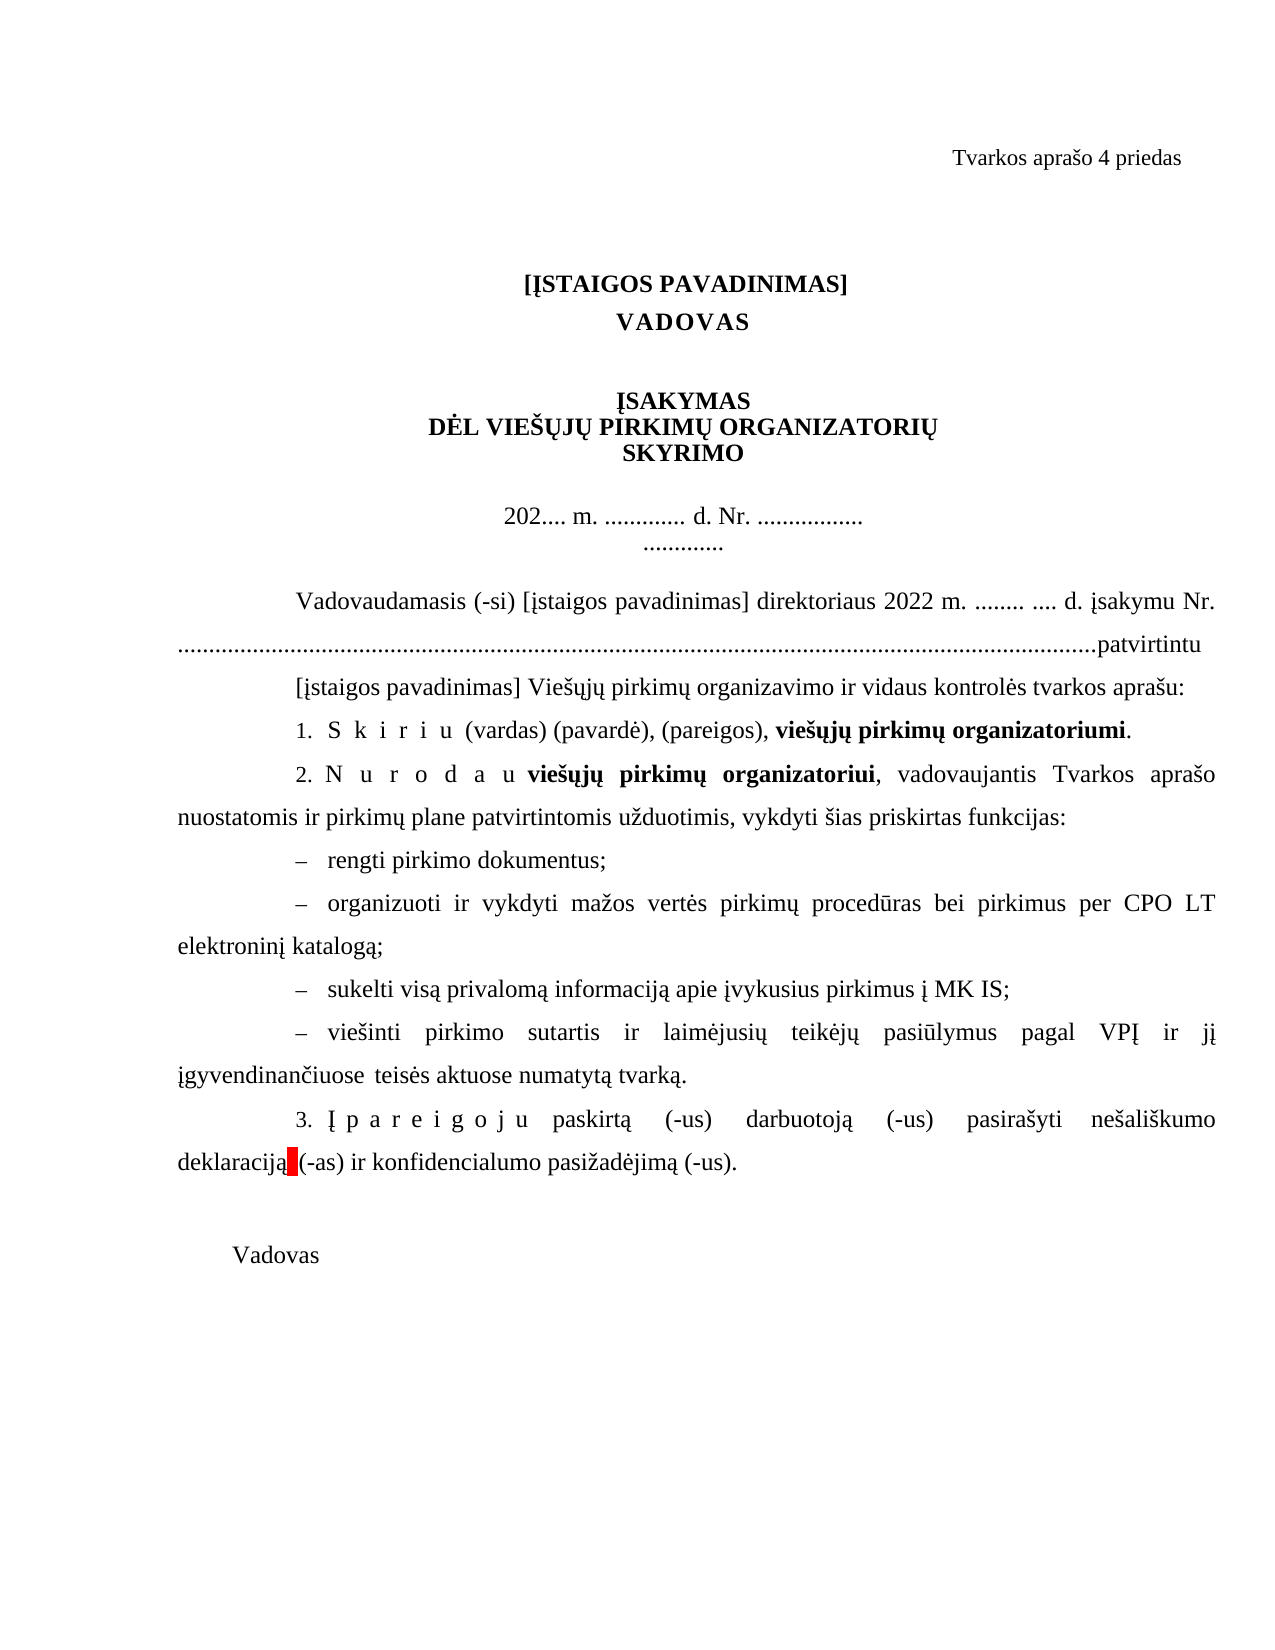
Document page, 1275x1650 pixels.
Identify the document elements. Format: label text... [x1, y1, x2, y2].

list Į p a r e i g o j u paskirtą (-us) darbuotoją (-us) pasirašyti nešališkumo deklaraciją (-as) ir konfidencialumo pasižadėjimą (-us). [177, 1104, 1216, 1176]
table_header [ĮSTAIGOS PAVADINIMAS] [369, 273, 997, 303]
list organizuoti ir vykdyti mažos vertės pirkimų procedūras bei pirkimus per CPO LT elektroninį katalogą; [177, 888, 1216, 960]
list N u r o d a u viešųjų pirkimų organizatoriui, vadovaujantis Tvarkos aprašo nuostatomis ir pirkimų plane patvirtintomis užduotimis, vykdyti šias priskirtas funkcijas: [177, 759, 1216, 831]
table_cell ............. [369, 532, 997, 557]
list S k i r i u (vardas) (pavardė), (pareigos), viešųjų pirkimų organizatoriumi. [177, 716, 1216, 744]
text Vadovas [232, 1241, 1216, 1269]
text Vadovaudamasis (-si) [įstaigos pavadinimas] direktoriaus 2022 m. ........ .... d. įsakymu Nr. patvirtintu [177, 586, 1216, 658]
table_cell 202.... m. ............. d. Nr. ................. [369, 492, 997, 532]
list viešinti pirkimo sutartis ir laimėjusių teikėjų pasiūlymus pagal VPĮ ir jį įgyvendinančiuose teisės aktuose numatytą tvarką. [177, 1017, 1216, 1089]
table_cell VADOVAS [369, 303, 997, 361]
list rengti pirkimo dokumentus; [177, 845, 1216, 874]
table_cell DĖL VIEŠŲJŲ PIRKIMŲ ORGANIZATORIŲ SKYRIMO [369, 415, 997, 492]
list sukelti visą privalomą informaciją apie įvykusius pirkimus į MK IS; [177, 974, 1216, 1003]
table_cell ĮSAKYMAS [369, 361, 997, 415]
text [įstaigos pavadinimas] Viešųjų pirkimų organizavimo ir vidaus kontrolės tvarkos aprašu: [177, 672, 1216, 701]
